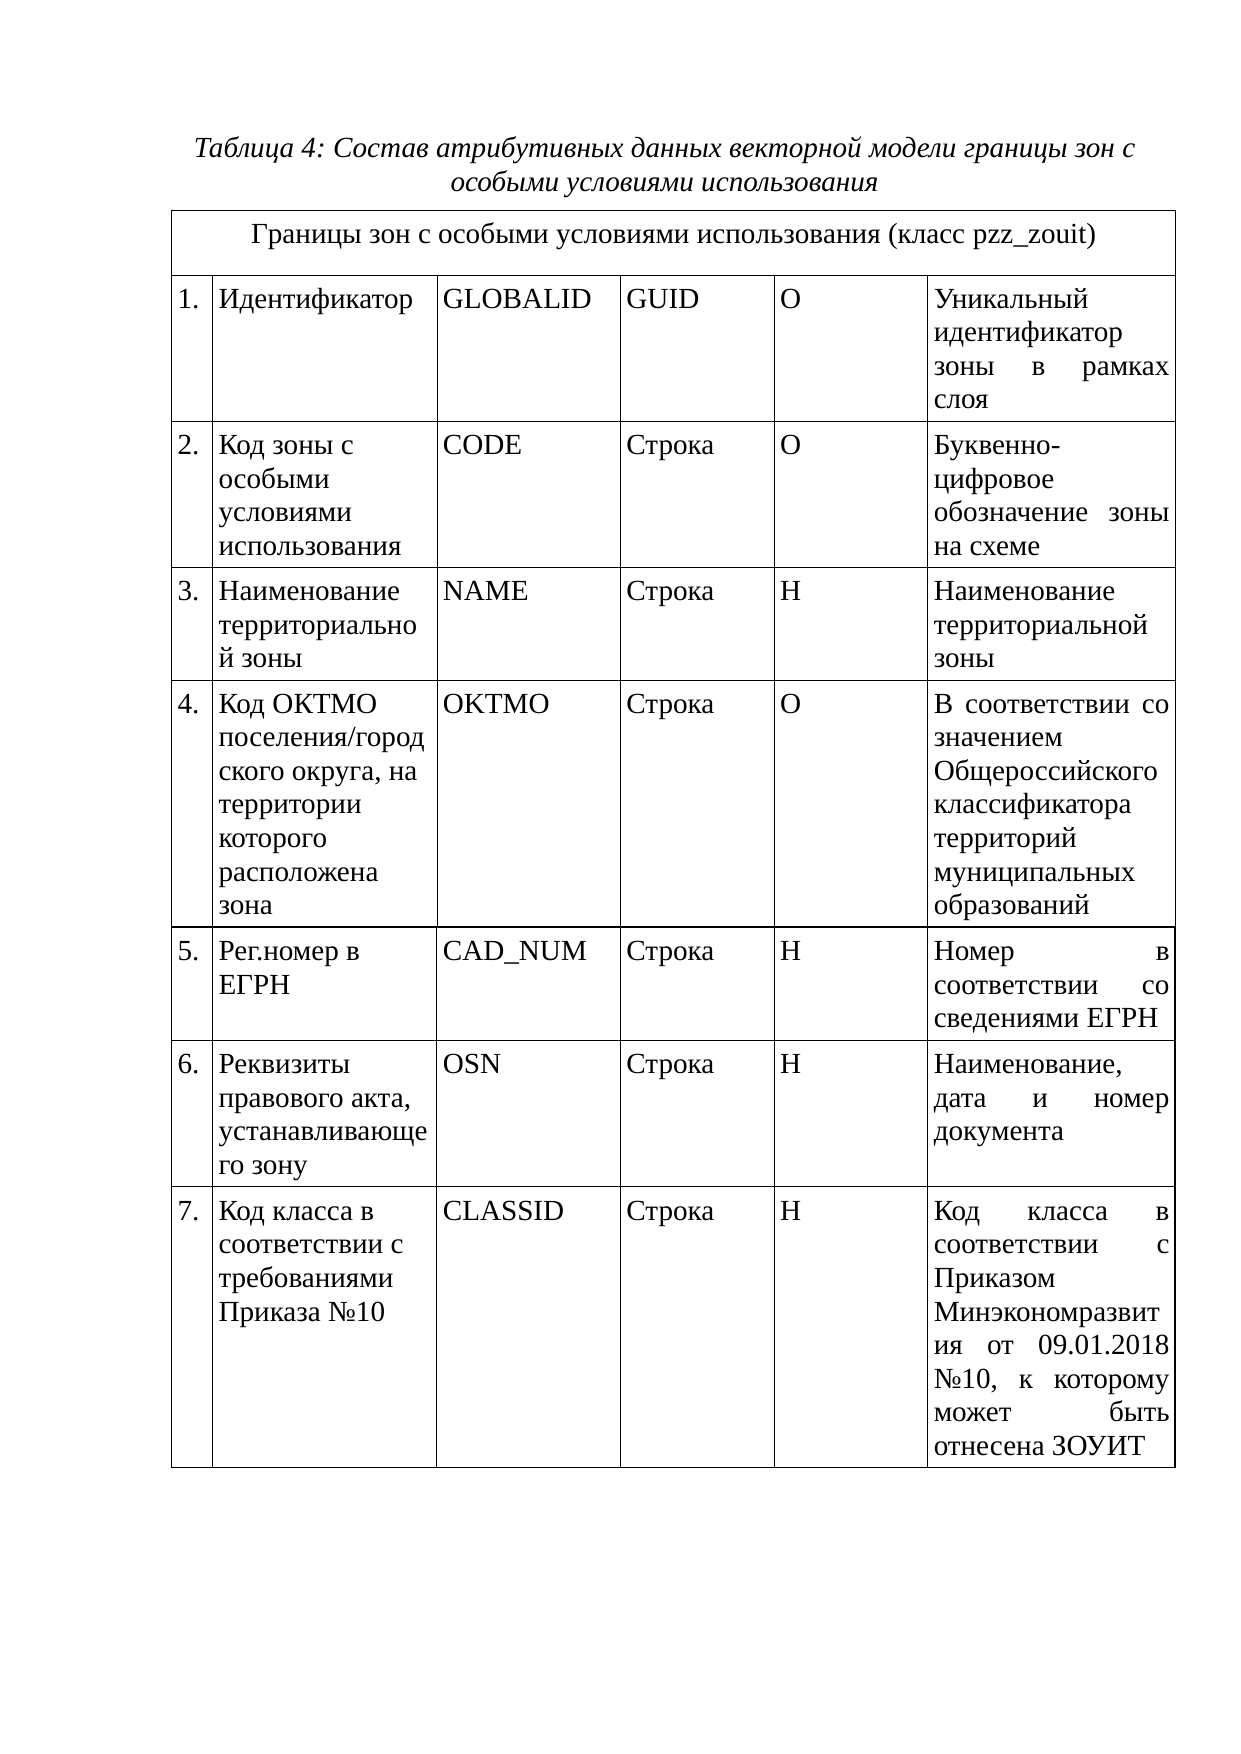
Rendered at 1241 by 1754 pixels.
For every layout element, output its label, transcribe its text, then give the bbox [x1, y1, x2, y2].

text Таблица 4: Состав атрибутивных данных векторной модели границы зон с особыми условиями использования [177, 131, 1152, 198]
table_cell 3. [172, 568, 212, 680]
table_cell О [775, 276, 927, 421]
table_cell Реквизиты правового акта, устанавливающего зону [213, 1041, 436, 1186]
table_cell Наименование, дата и номер документа [928, 1041, 1174, 1186]
table_cell Код класса в соответствии с Приказом Минэкономразвития от 09.01.2018 №10, к которому может быть отнесена ЗОУИТ [928, 1187, 1174, 1467]
table_cell CAD_NUM [437, 928, 620, 1039]
table_cell 4. [172, 681, 212, 926]
table_cell Н [775, 1041, 927, 1186]
table_cell Н [775, 568, 927, 680]
table_cell Код зоны с особыми условиями использования [213, 422, 437, 567]
table_cell Н [775, 928, 927, 1039]
table_cell Код ОКТМО поселения/городского округа, на территории которого расположена зона [213, 681, 437, 926]
table_cell Строка [621, 422, 774, 567]
table_cell Наименование территориальной зоны [928, 568, 1175, 680]
table_cell 1. [172, 276, 212, 421]
table_cell Строка [621, 568, 774, 680]
table_cell Строка [621, 928, 774, 1039]
table_cell 7. [172, 1187, 212, 1467]
table_cell GLOBALID [438, 276, 620, 421]
table_header Границы зон с особыми условиями использования (класс pzz_zouit) [172, 211, 1175, 275]
table_cell Номер в соответствии со сведениями ЕГРН [928, 928, 1174, 1039]
table_cell Буквенно-цифровое обозначение зоны на схеме [928, 422, 1175, 567]
table_cell 5. [172, 928, 212, 1039]
table_cell Строка [621, 1041, 774, 1186]
table_cell Рег.номер в ЕГРН [213, 928, 436, 1039]
table_cell Уникальный идентификатор зоны в рамках слоя [928, 276, 1175, 421]
table_cell NAME [438, 568, 620, 680]
table_cell OSN [437, 1041, 620, 1186]
table_cell Код класса в соответствии с требованиями Приказа №10 [213, 1187, 436, 1467]
table_cell 6. [172, 1041, 212, 1186]
table_cell GUID [621, 276, 774, 421]
table_cell О [775, 681, 927, 926]
table_cell 2. [172, 422, 212, 567]
table_cell Строка [621, 681, 774, 926]
table_cell Строка [621, 1187, 774, 1467]
table_cell Наименование территориальной зоны [213, 568, 437, 680]
table_cell Идентификатор [213, 276, 437, 421]
table_cell CODE [438, 422, 620, 567]
table_cell CLASSID [437, 1187, 620, 1467]
table_cell Н [775, 1187, 927, 1467]
table_cell В соответствии со значением Общероссийского классификатора территорий муниципальных образований [928, 681, 1175, 926]
table_cell O [775, 422, 927, 567]
table_cell OKTMO [438, 681, 620, 926]
